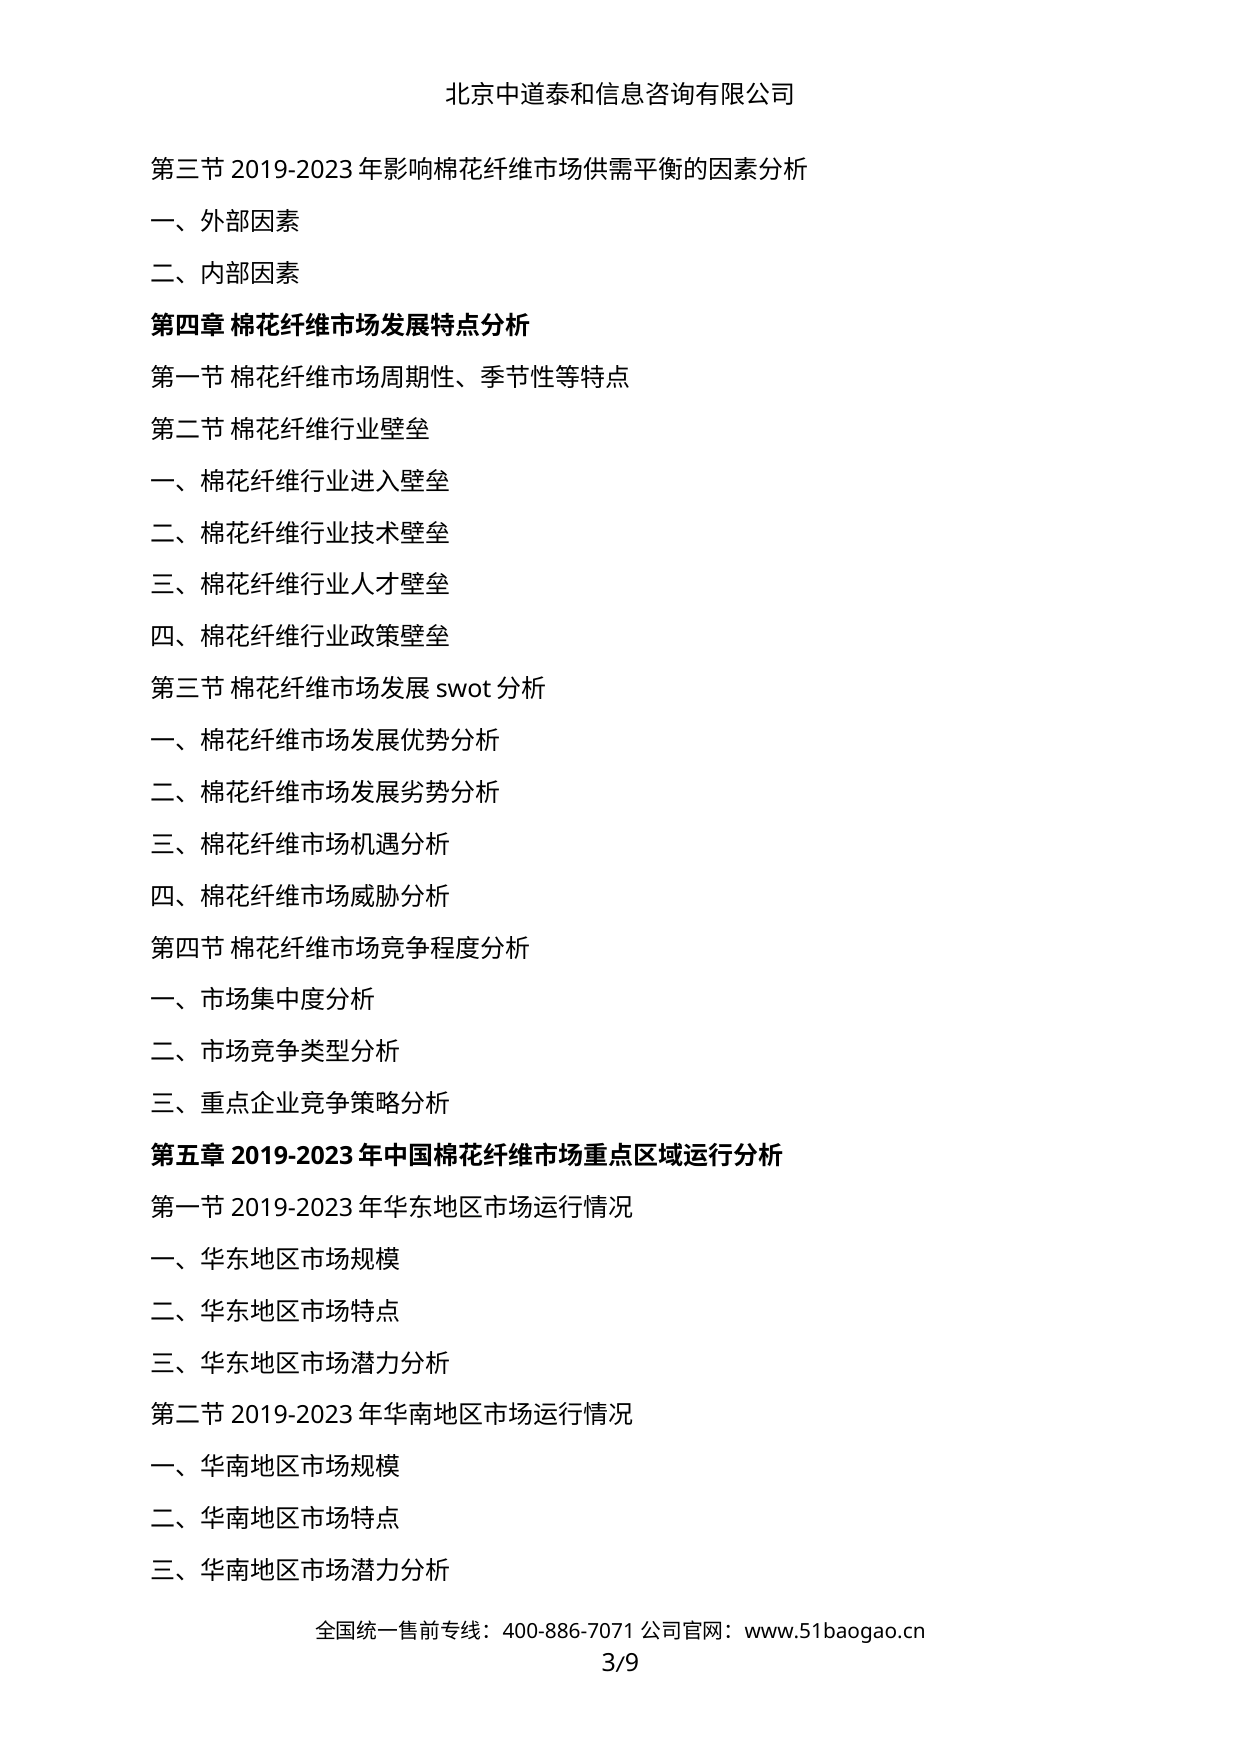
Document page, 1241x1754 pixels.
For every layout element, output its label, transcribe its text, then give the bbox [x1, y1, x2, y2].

text 一、华南地区市场规模 [150, 1447, 1090, 1483]
text 二、棉花纤维行业技术壁垒 [150, 513, 1090, 549]
text 一、市场集中度分析 [150, 980, 1090, 1016]
text 第三节 2019-2023年影响棉花纤维市场供需平衡的因素分析 [150, 150, 1090, 186]
text 一、外部因素 [150, 202, 1090, 238]
text 三、华东地区市场潜力分析 [150, 1343, 1090, 1379]
text 第二节 棉花纤维行业壁垒 [150, 409, 1090, 446]
text 四、棉花纤维市场威胁分析 [150, 876, 1090, 912]
text 第一节 2019-2023年华东地区市场运行情况 [150, 1187, 1090, 1224]
text 第三节 棉花纤维市场发展swot分析 [150, 669, 1090, 705]
text 三、华南地区市场潜力分析 [150, 1551, 1090, 1587]
text 三、棉花纤维市场机遇分析 [150, 824, 1090, 861]
text 二、华东地区市场特点 [150, 1291, 1090, 1327]
text 一、棉花纤维市场发展优势分析 [150, 721, 1090, 757]
text 二、内部因素 [150, 254, 1090, 290]
text 三、重点企业竞争策略分析 [150, 1084, 1090, 1120]
text 第二节 2019-2023年华南地区市场运行情况 [150, 1395, 1090, 1431]
text 三、棉花纤维行业人才壁垒 [150, 565, 1090, 601]
text 第四章 棉花纤维市场发展特点分析 [150, 306, 1090, 342]
text 四、棉花纤维行业政策壁垒 [150, 617, 1090, 653]
text 二、棉花纤维市场发展劣势分析 [150, 772, 1090, 809]
text 一、华东地区市场规模 [150, 1239, 1090, 1276]
text 二、华南地区市场特点 [150, 1499, 1090, 1535]
text 第四节 棉花纤维市场竞争程度分析 [150, 928, 1090, 964]
text 第五章 2019-2023年中国棉花纤维市场重点区域运行分析 [150, 1136, 1090, 1172]
text 第一节 棉花纤维市场周期性、季节性等特点 [150, 357, 1090, 394]
text 二、市场竞争类型分析 [150, 1032, 1090, 1068]
text 一、棉花纤维行业进入壁垒 [150, 461, 1090, 497]
